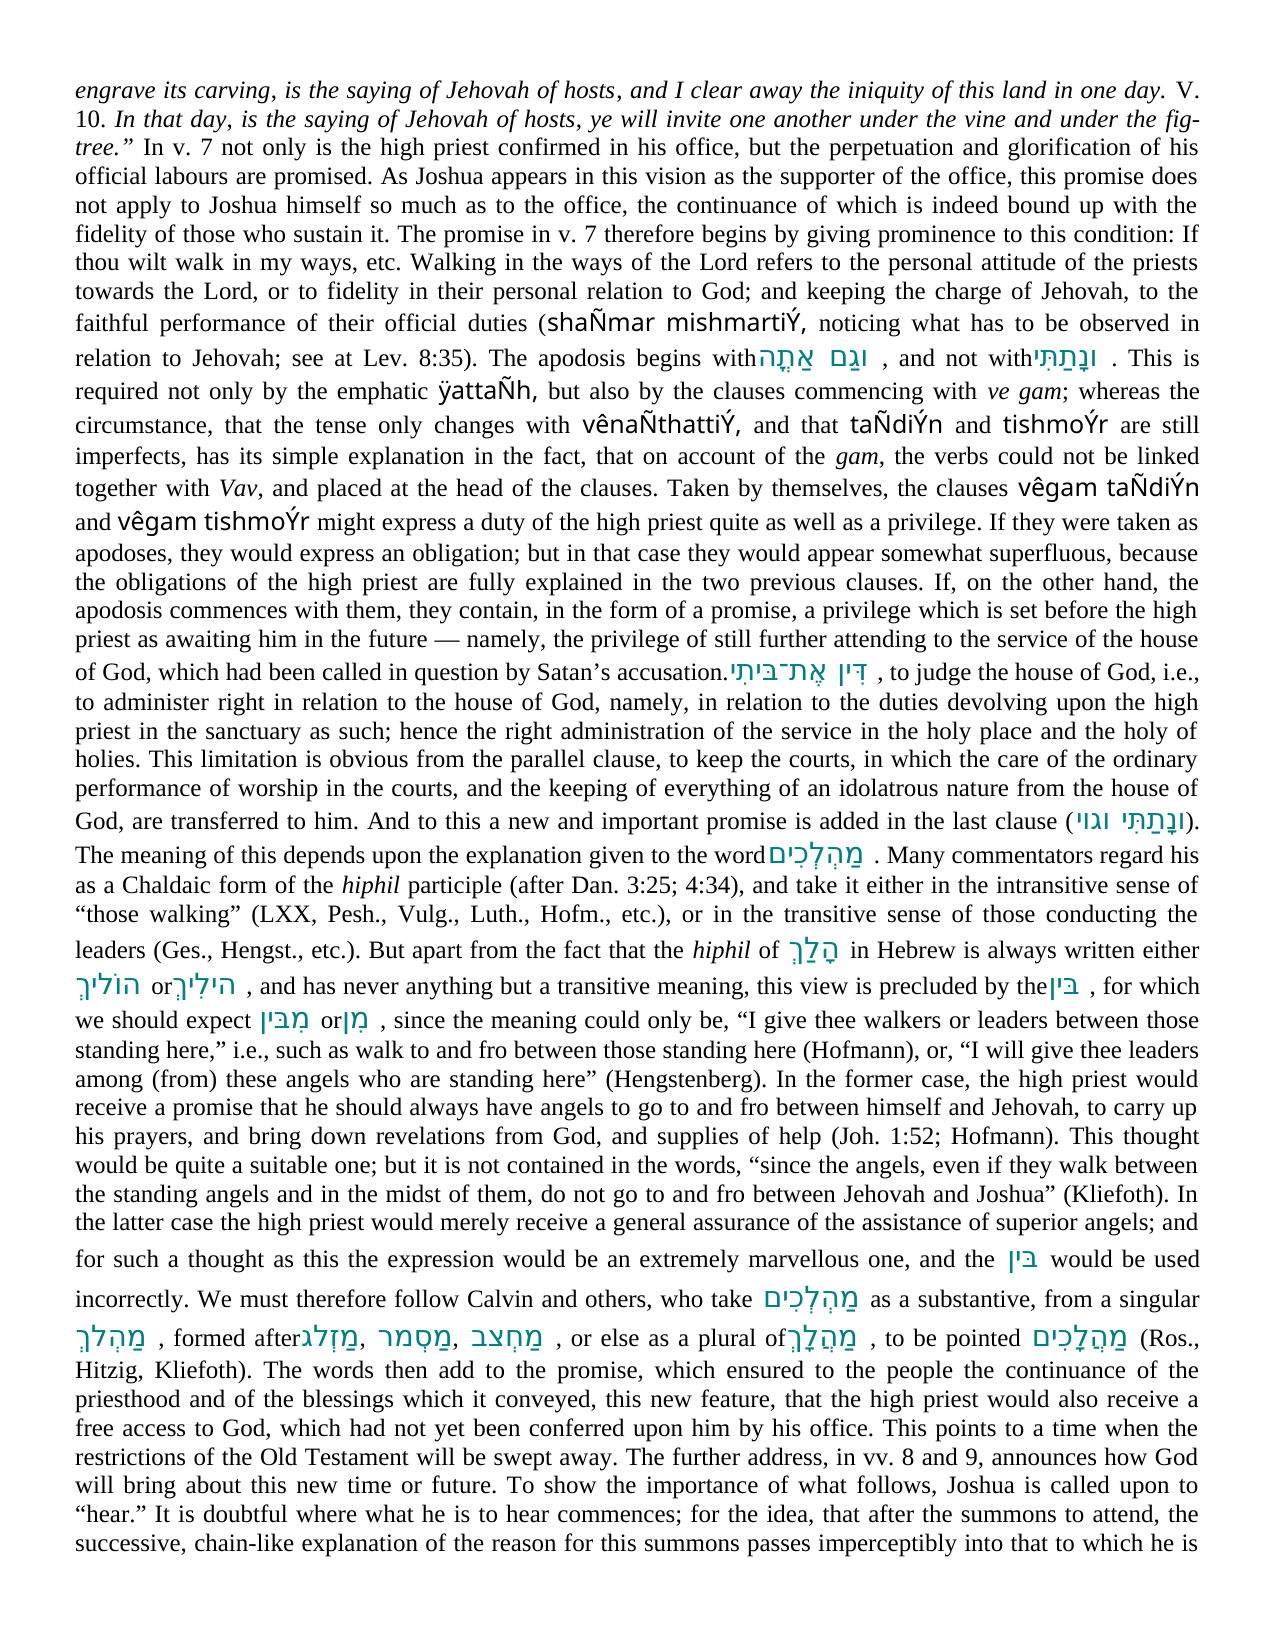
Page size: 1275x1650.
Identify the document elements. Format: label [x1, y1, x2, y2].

text [75, 75, 1200, 1557]
